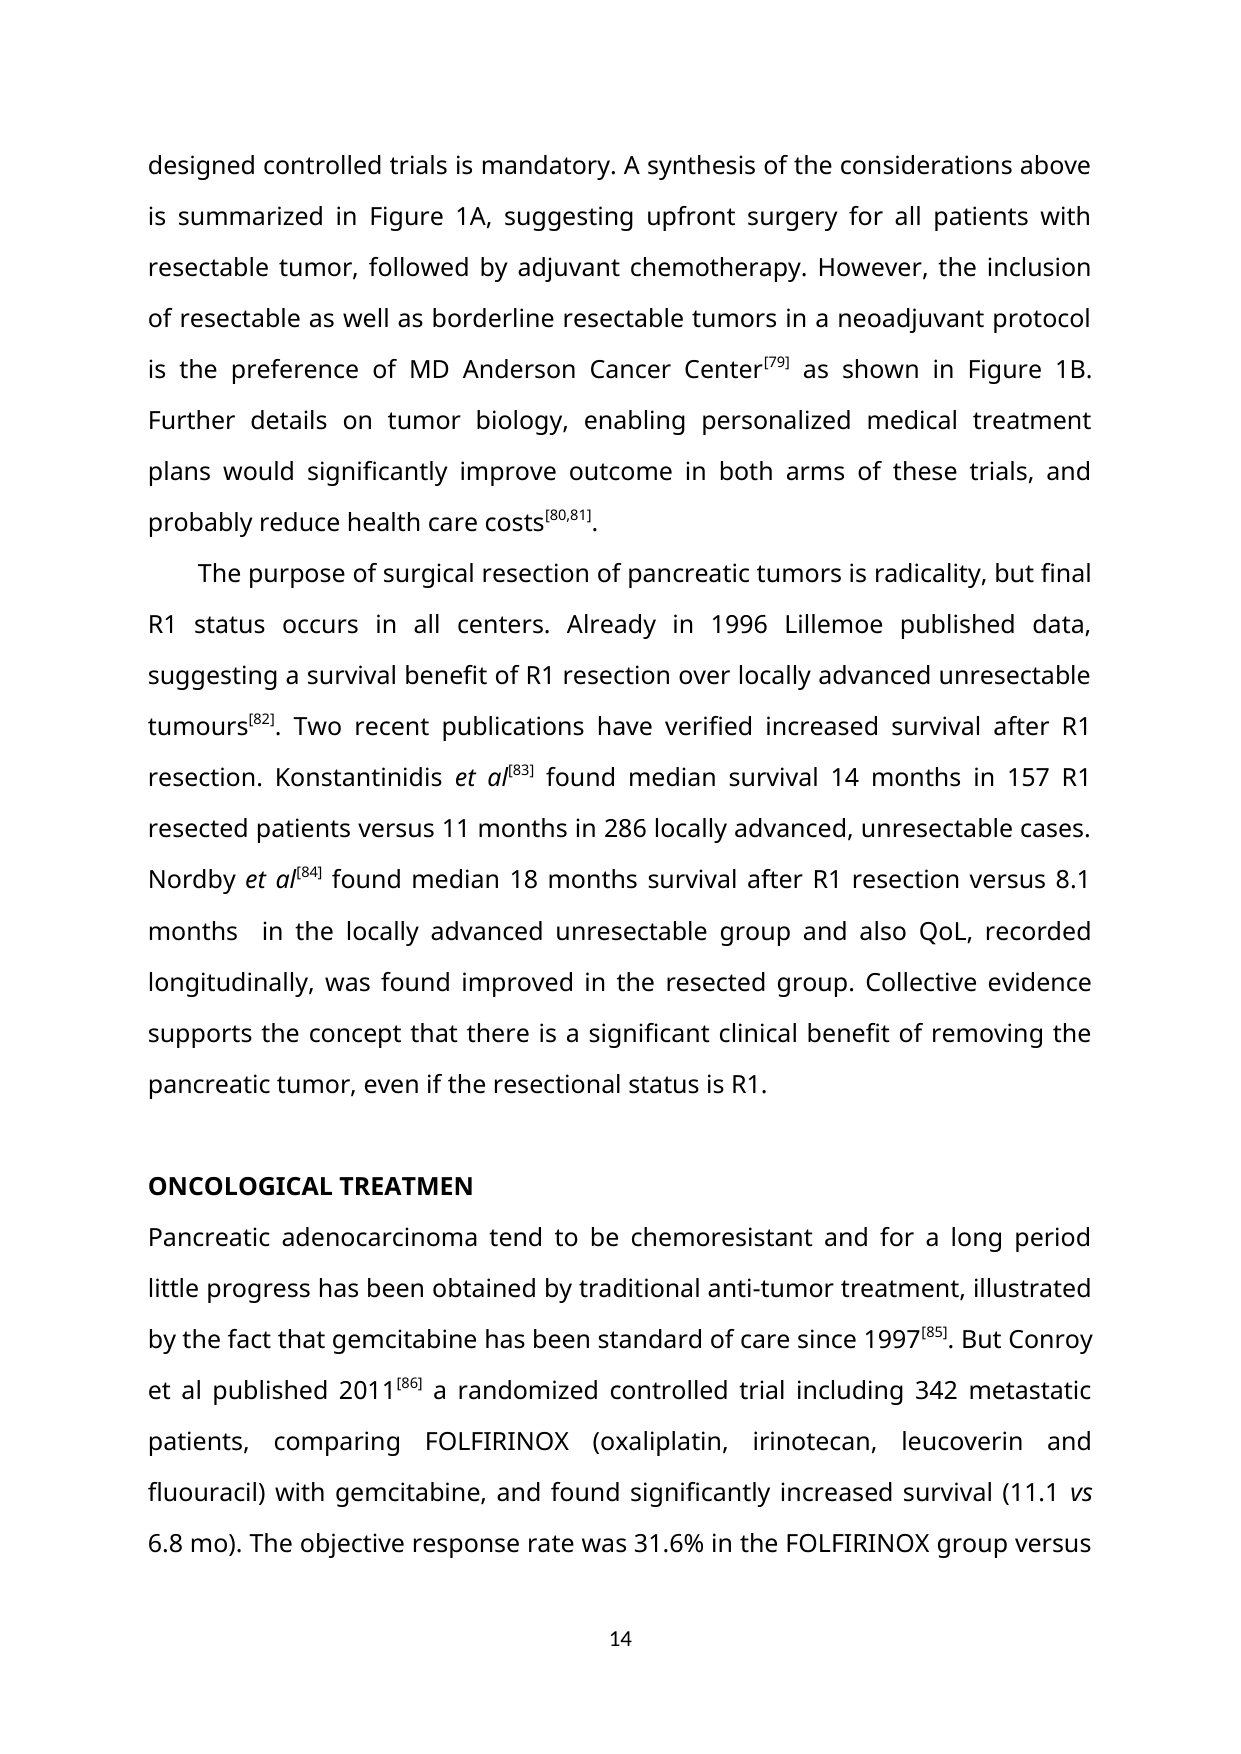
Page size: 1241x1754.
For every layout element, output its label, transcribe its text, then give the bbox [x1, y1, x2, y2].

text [148, 148, 1093, 539]
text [148, 1219, 1093, 1560]
text The purpose of surgical resection of pancreatic tumors is radicality, but final R1 status occurs in all centers. Already in 1996 Lillemoe published data, suggesting a survival benefit of R1 resection over locally advanced unresectable tumours[82]. Two recent publications have verified increased survival after R1 resection. Konstantinidis et al[83] found median survival 14 months in 157 R1 resected patients versus 11 months in 286 locally advanced, unresectable cases. Nordby et al[84] found median 18 months survival after R1 resection versus 8.1 months in the locally advanced unresectable group and also QoL, recorded longitudinally, was found improved in the resected group. Collective evidence supports the concept that there is a significant clinical benefit of removing the pancreatic tumor, even if the resectional status is R1. [148, 556, 1093, 1100]
text ONCOLOGICAL TREATMEN [148, 1168, 1093, 1202]
